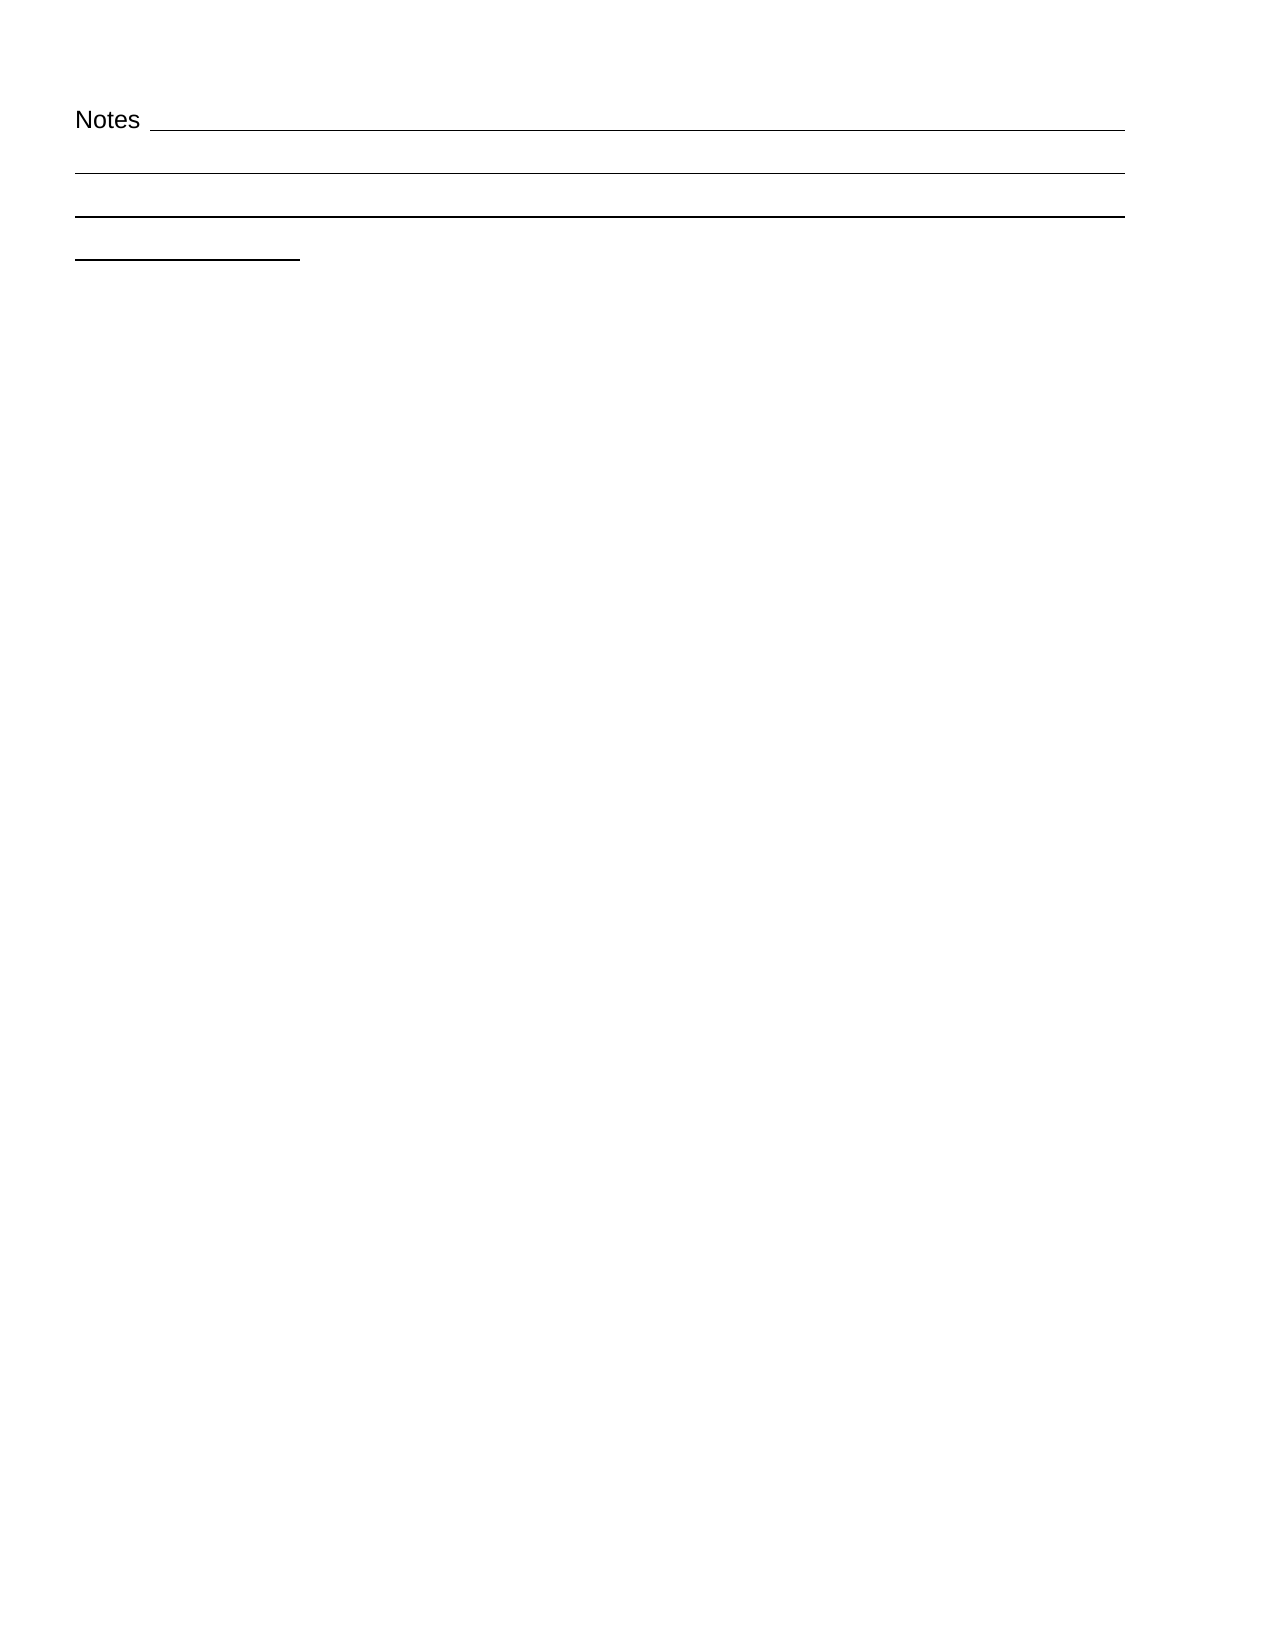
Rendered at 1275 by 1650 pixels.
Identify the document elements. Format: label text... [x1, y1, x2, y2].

text Notes [75, 105, 1200, 263]
